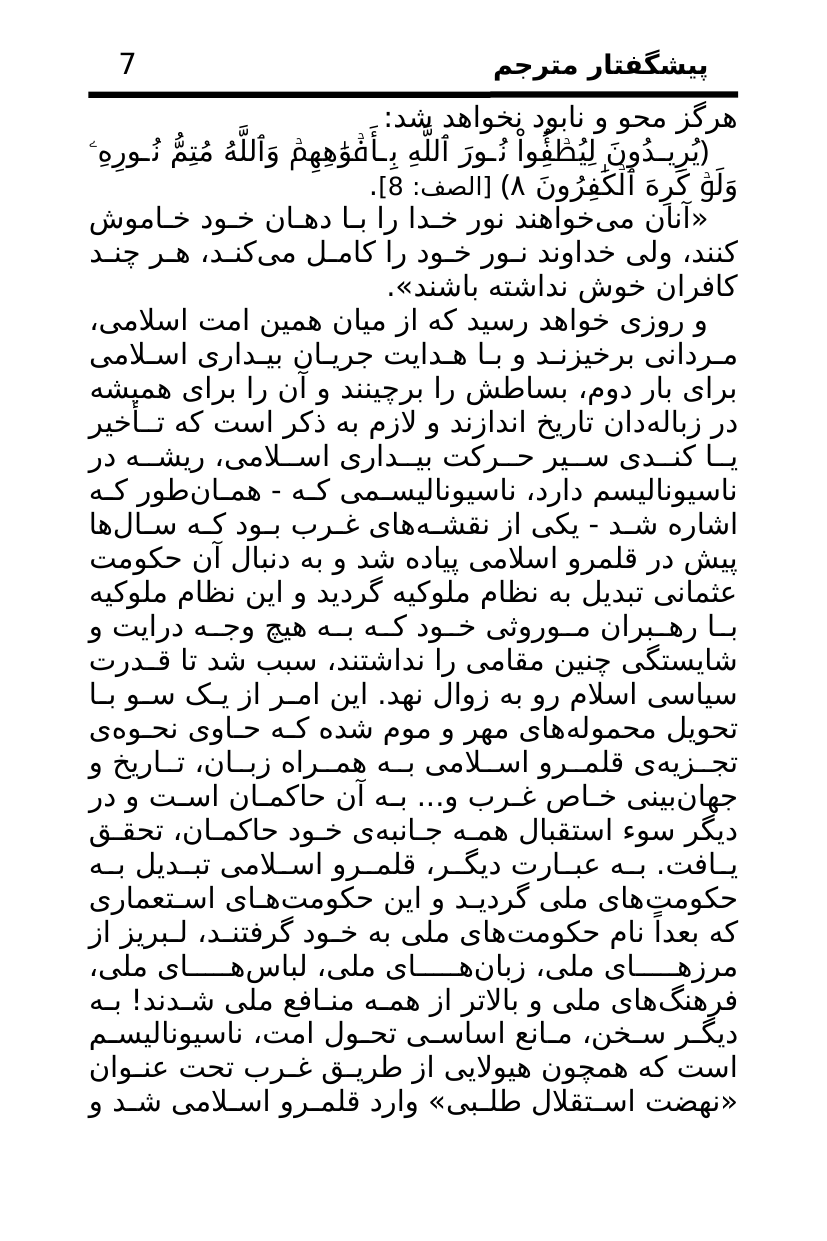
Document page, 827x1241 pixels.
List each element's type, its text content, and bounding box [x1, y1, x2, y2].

text «آنان می‌خواهند نور خدا را با دهان خود خاموش کنند، ولی خداوند نور خود را کامل می‌کند، هر چند کافران خوش نداشته باشند». [89, 202, 738, 304]
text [89, 100, 738, 134]
text ﴿يُرِيدُونَ لِيُطۡفِ‍ُٔواْ نُورَ ٱللَّهِ بِأَفۡوَٰهِهِمۡ وَٱللَّهُ مُتِمُّ نُورِهِۦ وَلَوۡ كَرِهَ ٱلۡكَٰفِرُونَ ٨﴾ [الصف: 8]. [89, 134, 738, 202]
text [89, 304, 738, 1119]
